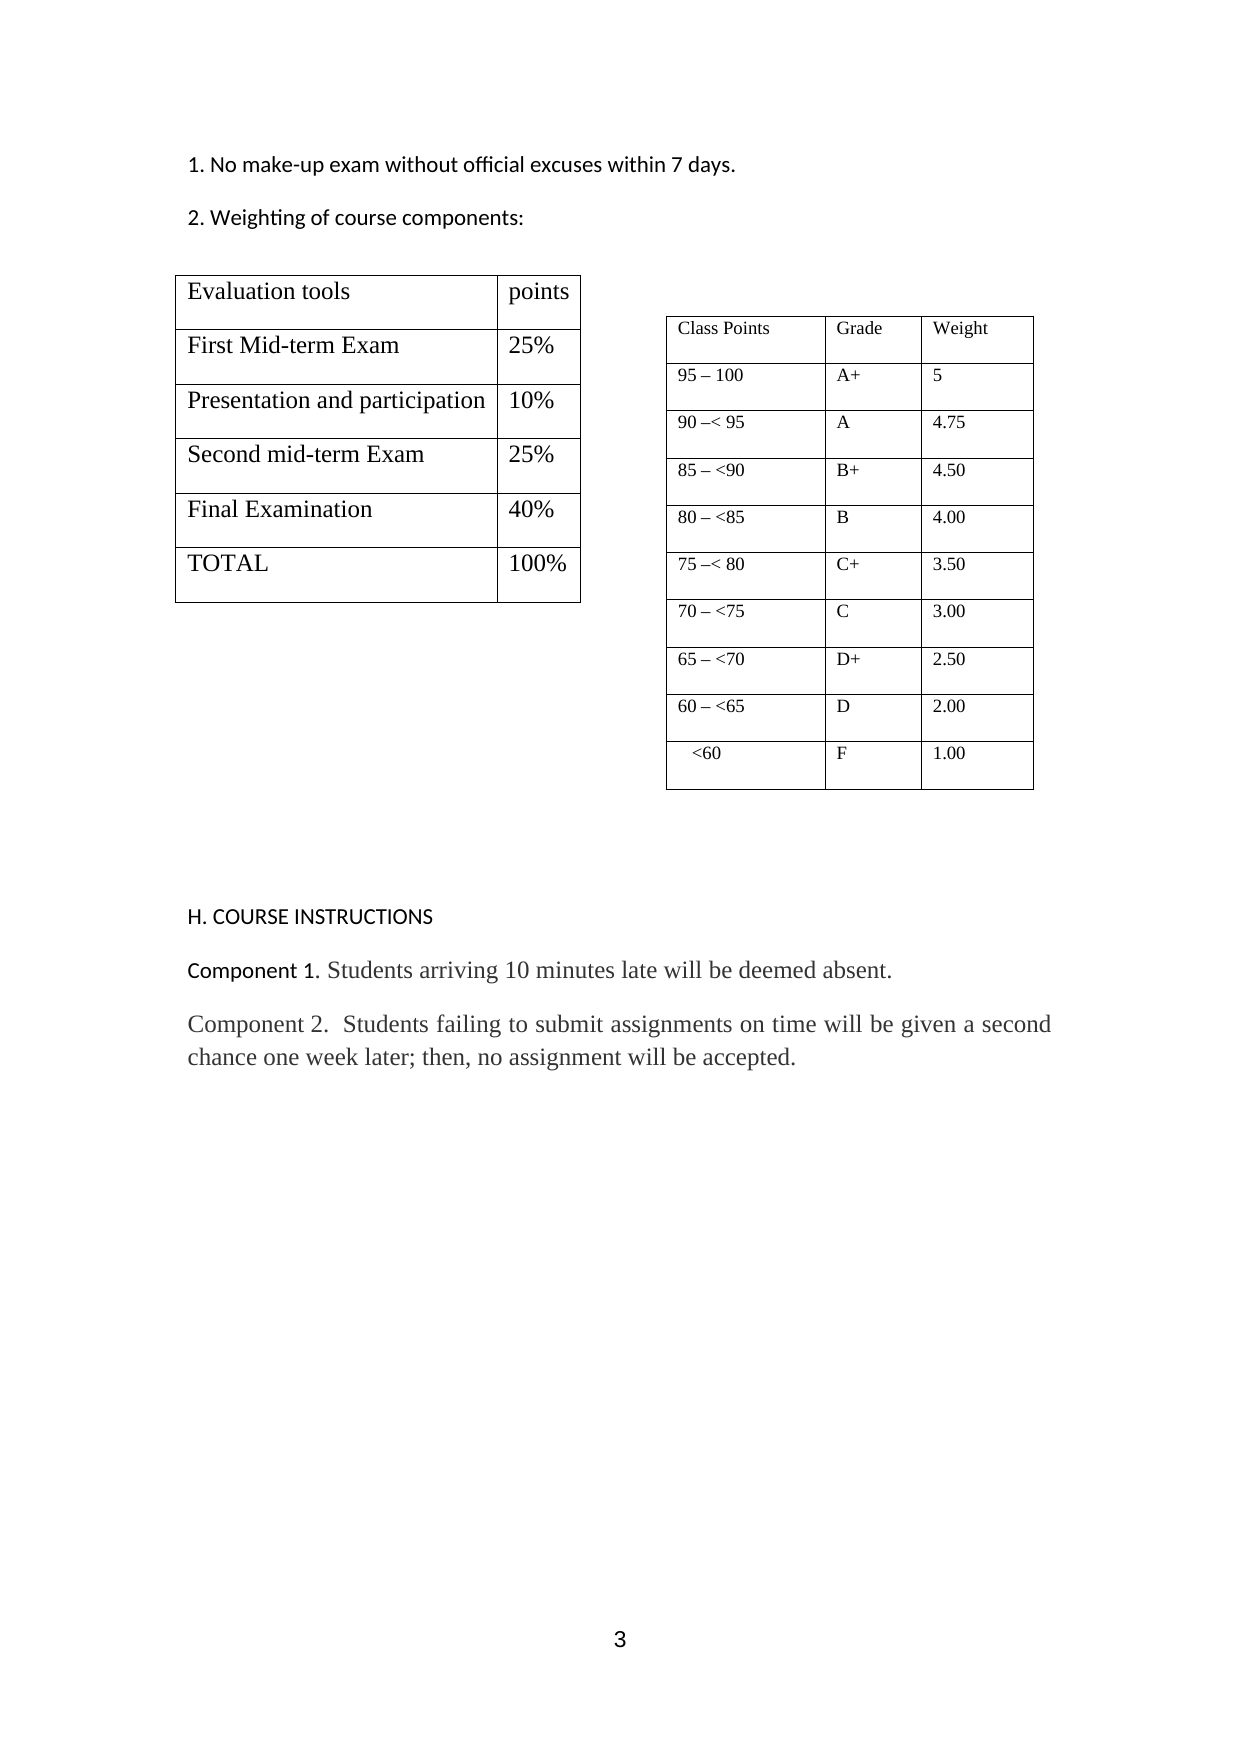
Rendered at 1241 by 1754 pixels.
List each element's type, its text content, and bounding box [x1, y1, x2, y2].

table_cell Presentation and participation [176, 385, 497, 438]
table_cell 65 – <70 [667, 648, 825, 694]
table_cell A [826, 411, 921, 457]
table_cell 3.50 [922, 553, 1033, 599]
table_header Weight [922, 317, 1033, 363]
table_cell 5 [922, 364, 1033, 410]
table_cell 25% [498, 439, 580, 493]
table_cell C [826, 600, 921, 647]
text Component 1. Students arriving 10 minutes late will be deemed absent. [187, 955, 1053, 984]
table_cell 4.50 [922, 459, 1033, 505]
table_cell 70 – <75 [667, 600, 825, 647]
table_cell D [826, 695, 921, 741]
table_cell 85 – <90 [667, 459, 825, 505]
table_cell B+ [826, 459, 921, 505]
table_cell 60 – <65 [667, 695, 825, 741]
table_cell 4.00 [922, 506, 1033, 552]
table_cell 2.00 [922, 695, 1033, 741]
text H. COURSE INSTRUCTIONS [187, 902, 1053, 930]
table_cell B [826, 506, 921, 552]
table_cell 3.00 [922, 600, 1033, 647]
table_header points [498, 276, 580, 329]
table_cell 90 –< 95 [667, 411, 825, 457]
table_cell 75 –< 80 [667, 553, 825, 599]
table_cell Final Examination [176, 494, 497, 547]
table_cell A+ [826, 364, 921, 410]
text 1. No make-up exam without official excuses within 7 days. [187, 150, 1053, 178]
table_cell 95 – 100 [667, 364, 825, 410]
table_header Evaluation tools [176, 276, 497, 329]
text 2. Weighting of course components: [187, 203, 1053, 231]
table_cell 25% [498, 330, 580, 384]
table_cell 10% [498, 385, 580, 438]
table_cell Second mid-term Exam [176, 439, 497, 493]
table_cell 80 – <85 [667, 506, 825, 552]
table_cell 2.50 [922, 648, 1033, 694]
table_cell 4.75 [922, 411, 1033, 457]
table_cell D+ [826, 648, 921, 694]
table_cell 1.00 [922, 742, 1033, 788]
table_header Grade [826, 317, 921, 363]
table_cell C+ [826, 553, 921, 599]
table_cell 100% [498, 548, 580, 602]
table_cell 40% [498, 494, 580, 547]
table_cell TOTAL [176, 548, 497, 602]
table_cell F [826, 742, 921, 788]
table_header Class Points [667, 317, 825, 363]
table_cell First Mid-term Exam [176, 330, 497, 384]
table_cell <60 [667, 742, 825, 788]
text Component 2. Students failing to submit assignments on time will be given a second chance one week later; then, no assignment will be accepted. [187, 1009, 1053, 1071]
